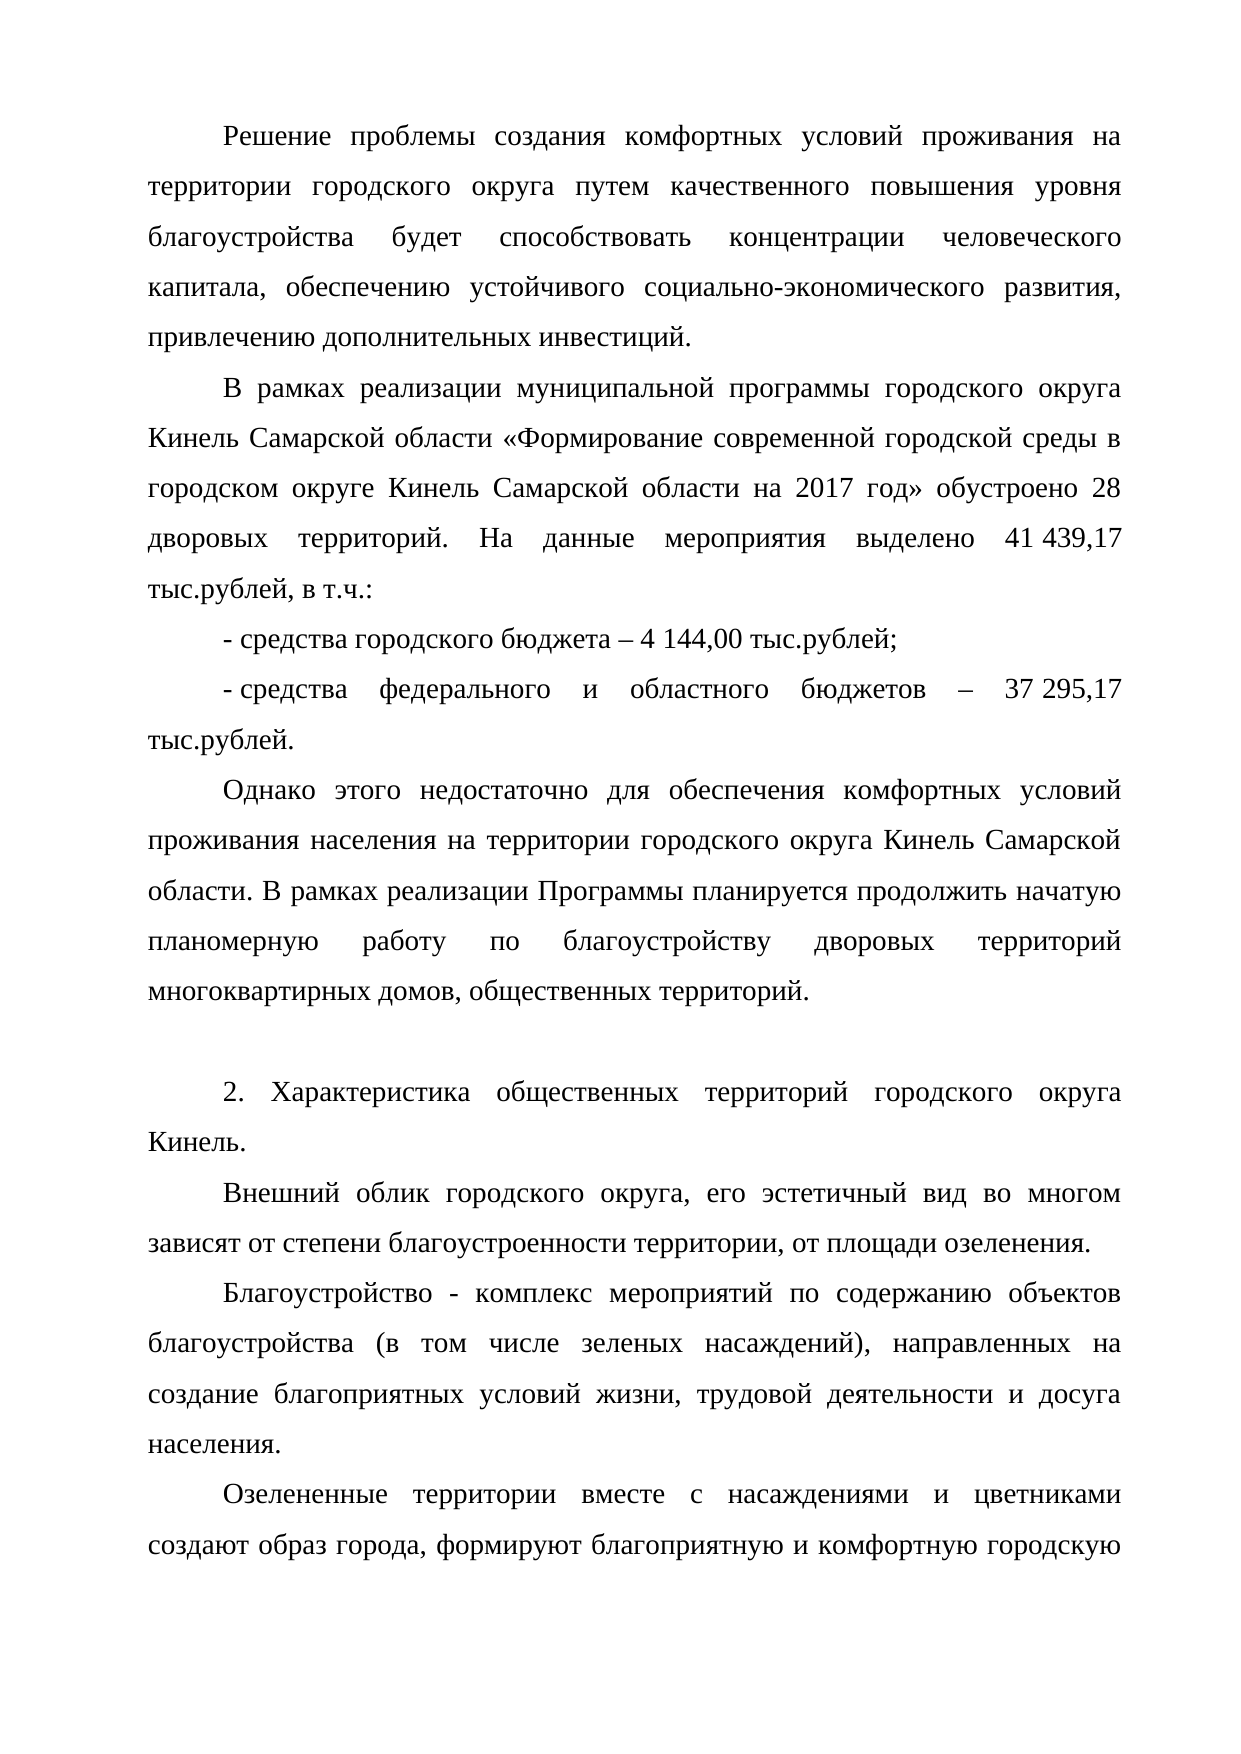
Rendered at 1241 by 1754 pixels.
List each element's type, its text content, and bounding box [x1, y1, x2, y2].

text Решение проблемы создания комфортных условий проживания на территории городского округа путем качественного повышения уровня благоустройства будет способствовать концентрации человеческого капитала, обеспечению устойчивого социально-экономического развития, привлечению дополнительных инвестиций. [148, 118, 1122, 353]
text Внешний облик городского округа, его эстетичный вид во многом зависят от степени благоустроенности территории, от площади озеленения. [148, 1175, 1122, 1258]
text - средства городского бюджета – 4 144,00 тыс.рублей; [148, 621, 1122, 655]
text 2. Характеристика общественных территорий городского округа Кинель. [148, 1074, 1122, 1158]
text Однако этого недостаточно для обеспечения комфортных условий проживания населения на территории городского округа Кинель Самарской области. В рамках реализации Программы планируется продолжить начатую планомерную работу по благоустройству дворовых территорий многоквартирных домов, общественных территорий. [148, 772, 1122, 1007]
text Благоустройство - комплекс мероприятий по содержанию объектов благоустройства (в том числе зеленых насаждений), направленных на создание благоприятных условий жизни, трудовой деятельности и досуга населения. [148, 1275, 1122, 1460]
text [148, 1477, 1122, 1560]
text В рамках реализации муниципальной программы городского округа Кинель Самарской области «Формирование современной городской среды в городском округе Кинель Самарской области на 2017 год» обустроено 28 дворовых территорий. На данные мероприятия выделено 41 439,17 тыс.рублей, в т.ч.: [148, 370, 1122, 604]
text - средства федерального и областного бюджетов – 37 295,17 тыс.рублей. [148, 672, 1122, 755]
